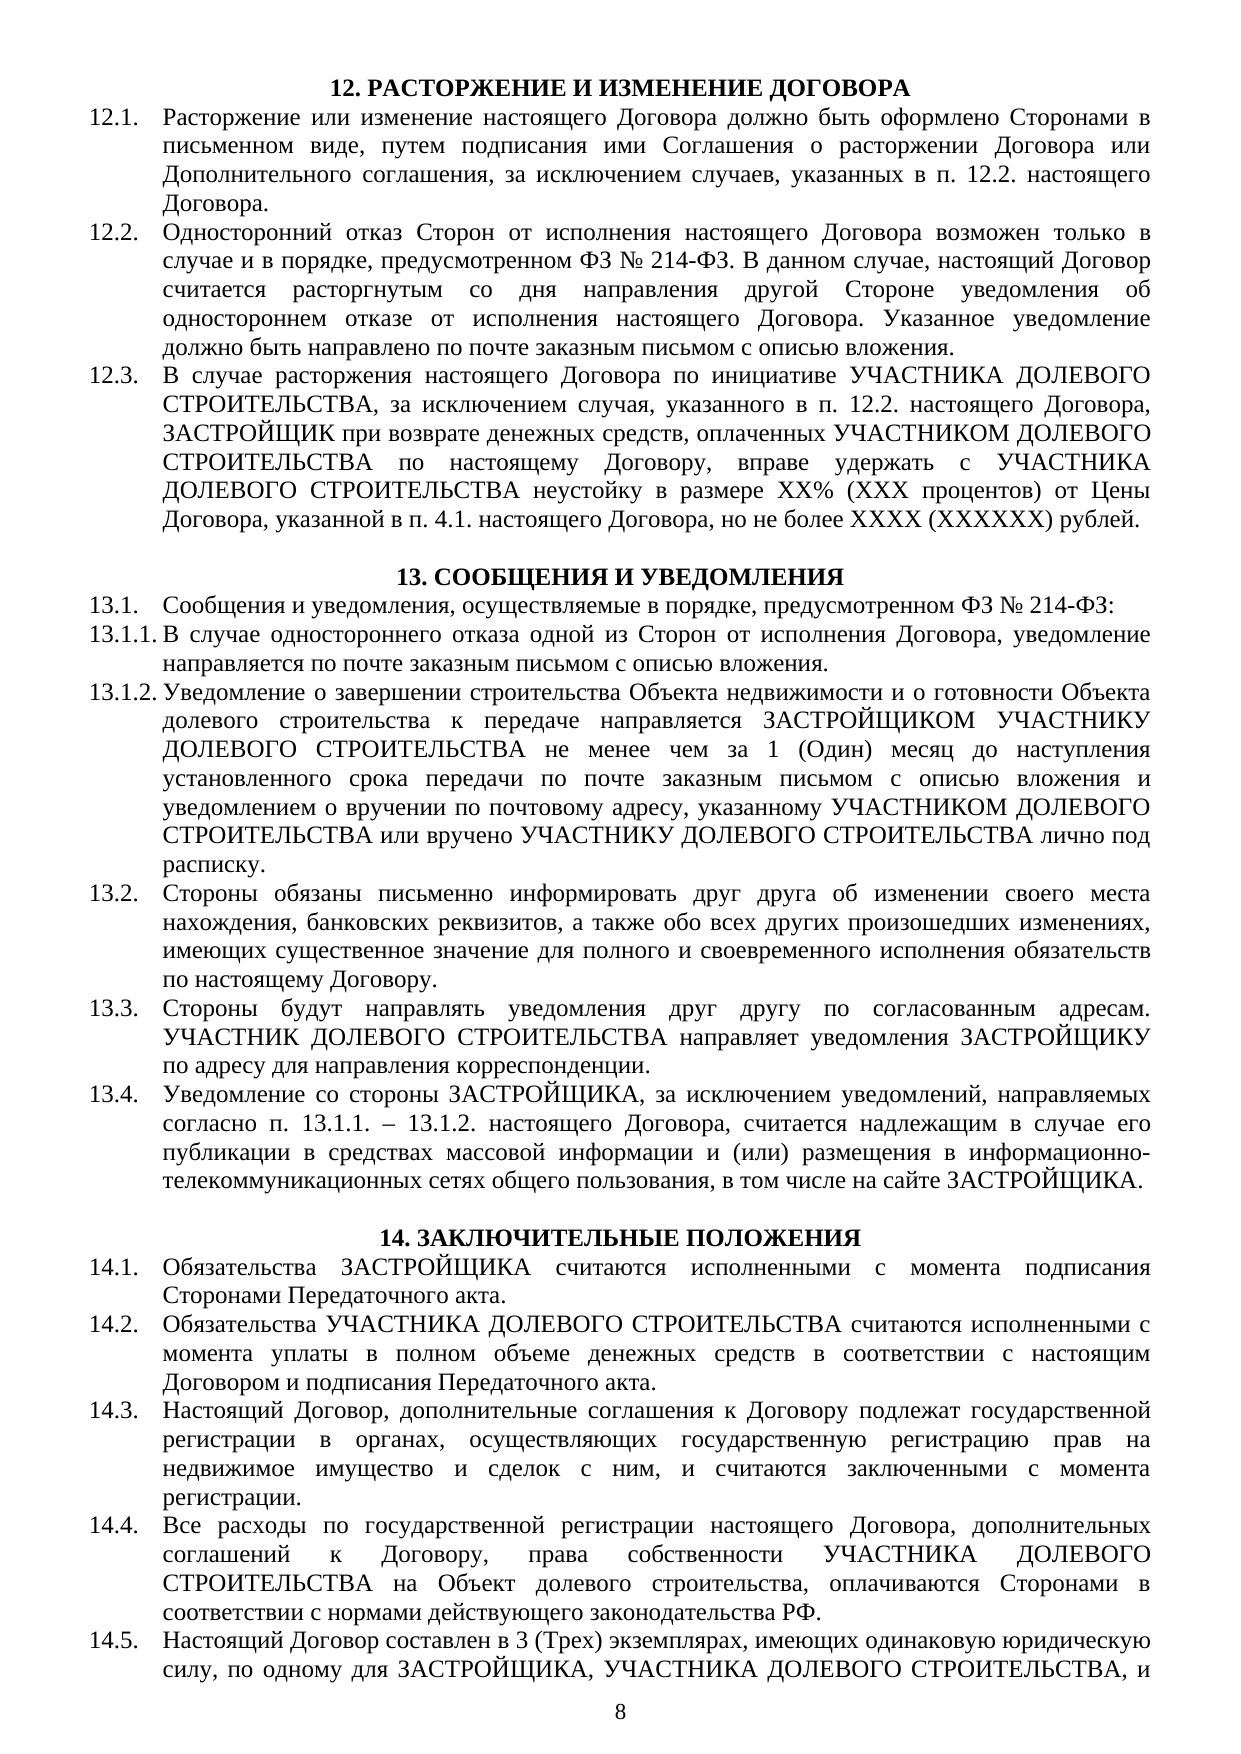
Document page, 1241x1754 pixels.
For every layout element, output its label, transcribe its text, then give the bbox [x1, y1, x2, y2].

list Стороны обязаны письменно информировать друг друга об изменении своего места нахождения, банковских реквизитов, а также обо всех других произошедших изменениях, имеющих существенное значение для полного и своевременного исполнения обязательств по настоящему Договору. [89, 878, 1152, 993]
list Расторжение или изменение настоящего Договора должно быть оформлено Сторонами в письменном виде, путем подписания ими Соглашения о расторжении Договора или Дополнительного соглашения, за исключением случаев, указанных в п. 12.2. настоящего Договора. [89, 102, 1152, 217]
list В случае расторжения настоящего Договора по инициативе УЧАСТНИКА ДОЛЕВОГО СТРОИТЕЛЬСТВА, за исключением случая, указанного в п. 12.2. настоящего Договора, ЗАСТРОЙЩИК при возврате денежных средств, оплаченных УЧАСТНИКОМ ДОЛЕВОГО СТРОИТЕЛЬСТВА по настоящему Договору, вправе удержать с УЧАСТНИКА ДОЛЕВОГО СТРОИТЕЛЬСТВА неустойку в размере ХХ% (ХХХ процентов) от Цены Договора, указанной в п. 4.1. настоящего Договора, но не более ХХХХ (ХХХХХХ) рублей. [89, 361, 1152, 533]
list РАСТОРЖЕНИЕ И ИЗМЕНЕНИЕ ДОГОВОРА [89, 73, 1152, 102]
list Уведомление о завершении строительства Объекта недвижимости и о готовности Объекта долевого строительства к передаче направляется ЗАСТРОЙЩИКОМ УЧАСТНИКУ ДОЛЕВОГО СТРОИТЕЛЬСТВА не менее чем за 1 (Один) месяц до наступления установленного срока передачи по почте заказным письмом с описью вложения и уведомлением о вручении по почтовому адресу, указанному УЧАСТНИКОМ ДОЛЕВОГО СТРОИТЕЛЬСТВА или вручено УЧАСТНИКУ ДОЛЕВОГО СТРОИТЕЛЬСТВА лично под расписку. [89, 677, 1152, 878]
list ЗАКЛЮЧИТЕЛЬНЫЕ ПОЛОЖЕНИЯ [89, 1223, 1152, 1252]
list Настоящий Договор, дополнительные соглашения к Договору подлежат государственной регистрации в органах, осуществляющих государственную регистрацию прав на недвижимое имущество и сделок с ним, и считаются заключенными с момента регистрации. [89, 1396, 1152, 1511]
list СООБЩЕНИЯ И УВЕДОМЛЕНИЯ [89, 562, 1152, 591]
list Стороны будут направлять уведомления друг другу по согласованным адресам. УЧАСТНИК ДОЛЕВОГО СТРОИТЕЛЬСТВА направляет уведомления ЗАСТРОЙЩИКУ по адресу для направления корреспонденции. [89, 993, 1152, 1079]
list Сообщения и уведомления, осуществляемые в порядке, предусмотренном ФЗ № 214-ФЗ: [89, 591, 1152, 619]
list Уведомление со стороны ЗАСТРОЙЩИКА, за исключением уведомлений, направляемых согласно п. 13.1.1. – 13.1.2. настоящего Договора, считается надлежащим в случае его публикации в средствах массовой информации и (или) размещения в информационно-телекоммуникационных сетях общего пользования, в том числе на сайте ЗАСТРОЙЩИКА. [89, 1079, 1152, 1194]
list В случае одностороннего отказа одной из Сторон от исполнения Договора, уведомление направляется по почте заказным письмом с описью вложения. [89, 619, 1152, 677]
list Обязательства УЧАСТНИКА ДОЛЕВОГО СТРОИТЕЛЬСТВА считаются исполненными с момента уплаты в полном объеме денежных средств в соответствии с настоящим Договором и подписания Передаточного акта. [89, 1309, 1152, 1396]
list Обязательства ЗАСТРОЙЩИКА считаются исполненными с момента подписания Сторонами Передаточного акта. [89, 1252, 1152, 1309]
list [89, 1626, 1152, 1683]
list Односторонний отказ Сторон от исполнения настоящего Договора возможен только в случае и в порядке, предусмотренном ФЗ № 214-ФЗ. В данном случае, настоящий Договор считается расторгнутым со дня направления другой Стороне уведомления об одностороннем отказе от исполнения настоящего Договора. Указанное уведомление должно быть направлено по почте заказным письмом с описью вложения. [89, 217, 1152, 361]
list Все расходы по государственной регистрации настоящего Договора, дополнительных соглашений к Договору, права собственности УЧАСТНИКА ДОЛЕВОГО СТРОИТЕЛЬСТВА на Объект долевого строительства, оплачиваются Сторонами в соответствии с нормами действующего законодательства РФ. [89, 1511, 1152, 1626]
